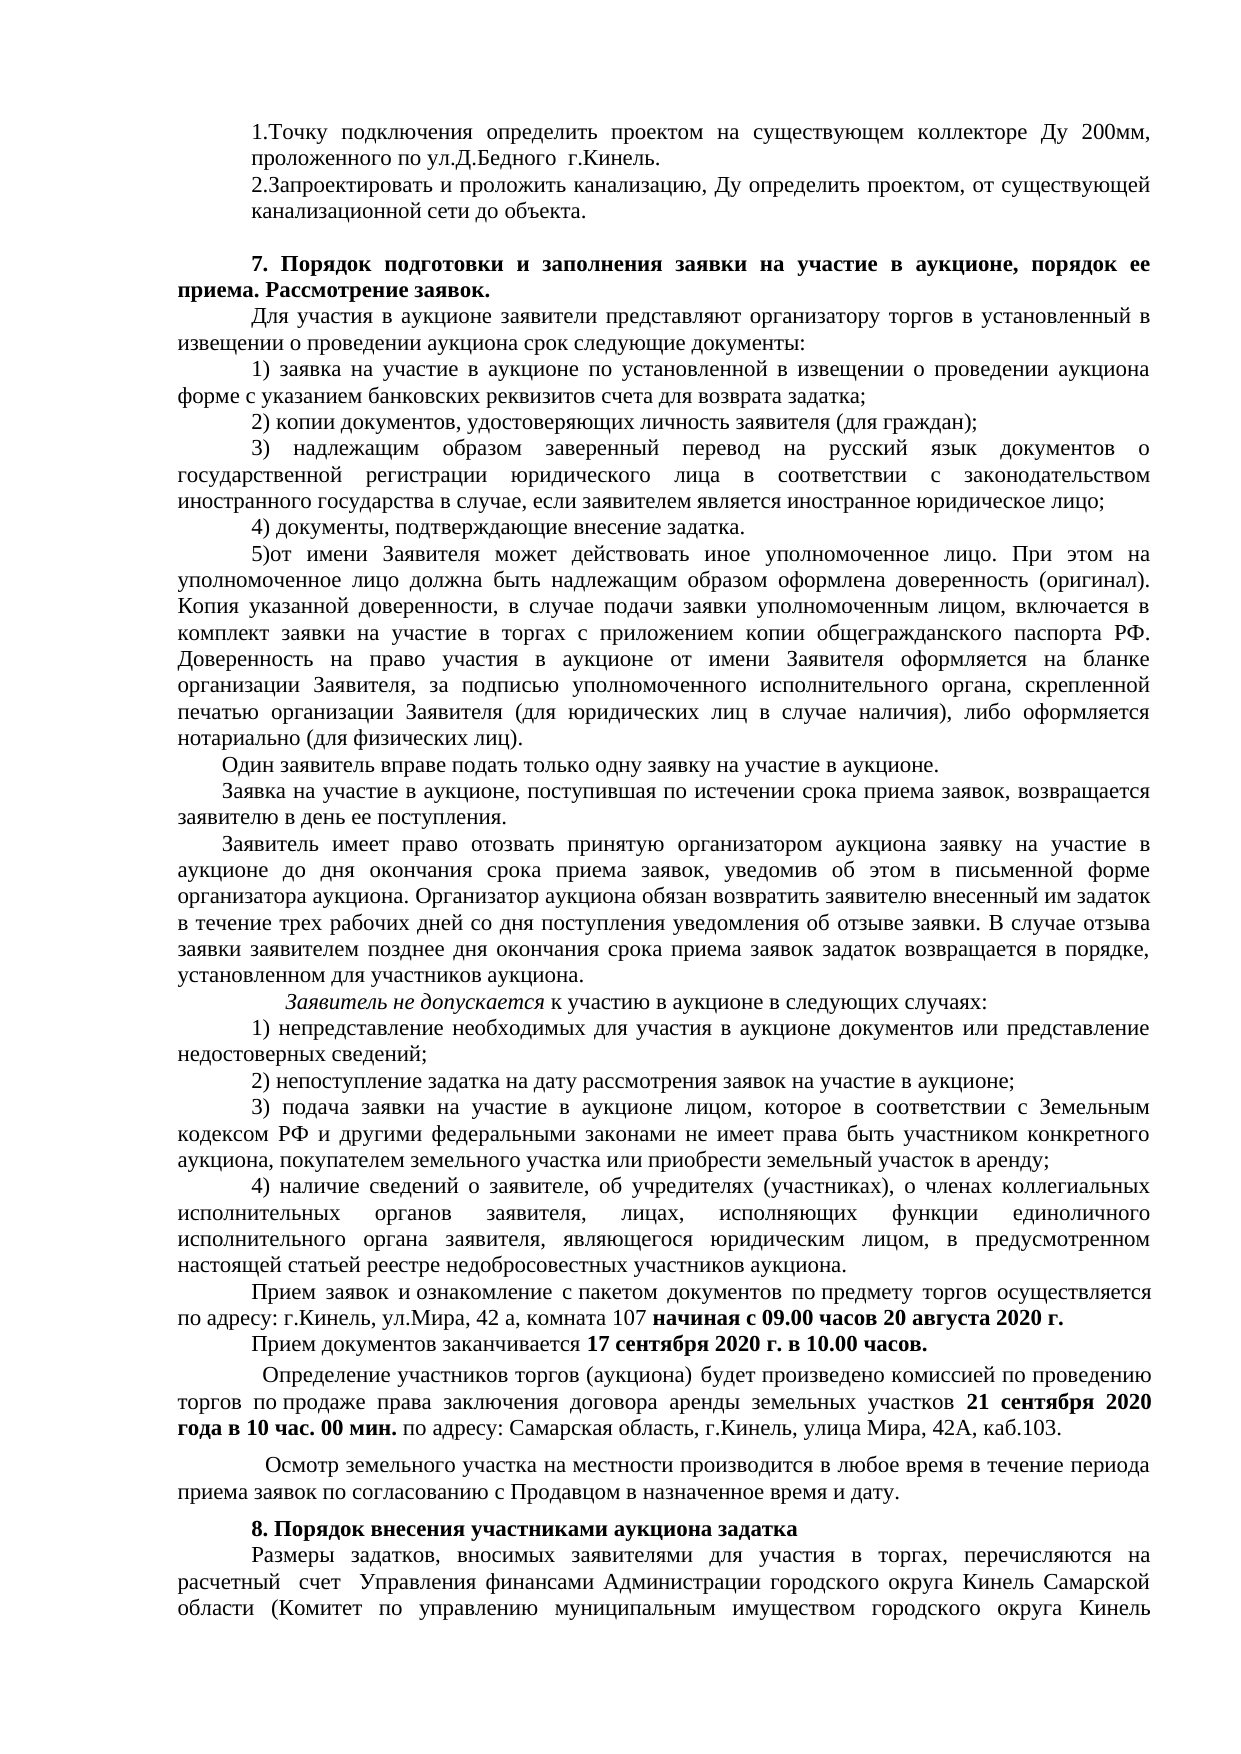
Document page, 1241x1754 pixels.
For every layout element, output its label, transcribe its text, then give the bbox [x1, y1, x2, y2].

text 1.Точку подключения определить проектом на существующем коллекторе Ду 200мм, проложенного по ул.Д.Бедного г.Кинель. [251, 118, 1152, 171]
text 8. Порядок внесения участниками аукциона задатка [177, 1515, 1152, 1541]
text 1) заявка на участие в аукционе по установленной в извещении о проведении аукциона форме с указанием банковских реквизитов счета для возврата задатка; [177, 355, 1152, 408]
text 2) копии документов, удостоверяющих личность заявителя (для граждан); [177, 408, 1152, 434]
text Заявитель имеет право отозвать принятую организатором аукциона заявку на участие в аукционе до дня окончания срока приема заявок, уведомив об этом в письменной форме организатора аукциона. Организатор аукциона обязан возвратить заявителю внесенный им задаток в течение трех рабочих дней со дня поступления уведомления об отзыве заявки. В случае отзыва заявки заявителем позднее дня окончания срока приема заявок задаток возвращается в порядке, установленном для участников аукциона. [177, 830, 1152, 988]
text 1) непредставление необходимых для участия в аукционе документов или представление недостоверных сведений; [177, 1014, 1152, 1067]
text 4) наличие сведений о заявителе, об учредителях (участниках), о членах коллегиальных исполнительных органов заявителя, лицах, исполняющих функции единоличного исполнительного органа заявителя, являющегося юридическим лицом, в предусмотренном настоящей статьей реестре недобросовестных участников аукциона. [177, 1172, 1152, 1278]
text 7. Порядок подготовки и заполнения заявки на участие в аукционе, порядок ее приема. Рассмотрение заявок. [177, 250, 1152, 303]
text Прием заявок и ознакомление с пакетом документов по предмету торгов осуществляется по адресу: г.Кинель, ул.Мира, 42 а, комната 107 начиная с 09.00 часов 20 августа 2020 г. [177, 1278, 1152, 1330]
text 2.Запроектировать и проложить канализацию, Ду определить проектом, от существующей канализационной сети до объекта. [251, 171, 1152, 223]
text 4) документы, подтверждающие внесение задатка. [177, 513, 1152, 540]
text Определение участников торгов (аукциона) будет произведено комиссией по проведению торгов по продаже права заключения договора аренды земельных участков 21 сентября 2020 года в 10 час. 00 мин. по адресу: Самарская область, г.Кинель, улица Мира, 42А, каб.103. [177, 1361, 1152, 1441]
text Для участия в аукционе заявители представляют организатору торгов в установленный в извещении о проведении аукциона срок следующие документы: [177, 303, 1152, 355]
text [177, 1541, 1152, 1621]
text Заявитель не допускается к участию в аукционе в следующих случаях: [177, 988, 1152, 1014]
text 2) непоступление задатка на дату рассмотрения заявок на участие в аукционе; [177, 1067, 1152, 1093]
text 5)от имени Заявителя может действовать иное уполномоченное лицо. При этом на уполномоченное лицо должна быть надлежащим образом оформлена доверенность (оригинал). Копия указанной доверенности, в случае подачи заявки уполномоченным лицом, включается в комплект заявки на участие в торгах с приложением копии общегражданского паспорта РФ. Доверенность на право участия в аукционе от имени Заявителя оформляется на бланке организации Заявителя, за подписью уполномоченного исполнительного органа, скрепленной печатью организации Заявителя (для юридических лиц в случае наличия), либо оформляется нотариально (для физических лиц). [177, 540, 1152, 751]
text 3) надлежащим образом заверенный перевод на русский язык документов о государственной регистрации юридического лица в соответствии с законодательством иностранного государства в случае, если заявителем является иностранное юридическое лицо; [177, 434, 1152, 513]
text Осмотр земельного участка на местности производится в любое время в течение периода приема заявок по согласованию с Продавцом в назначенное время и дату. [177, 1451, 1152, 1504]
text Один заявитель вправе подать только одну заявку на участие в аукционе. [177, 751, 1152, 777]
text Заявка на участие в аукционе, поступившая по истечении срока приема заявок, возвращается заявителю в день ее поступления. [177, 777, 1152, 830]
text Прием документов заканчивается 17 сентября 2020 г. в 10.00 часов. [177, 1330, 1152, 1357]
text 3) подача заявки на участие в аукционе лицом, которое в соответствии с Земельным кодексом РФ и другими федеральными законами не имеет права быть участником конкретного аукциона, покупателем земельного участка или приобрести земельный участок в аренду; [177, 1093, 1152, 1172]
